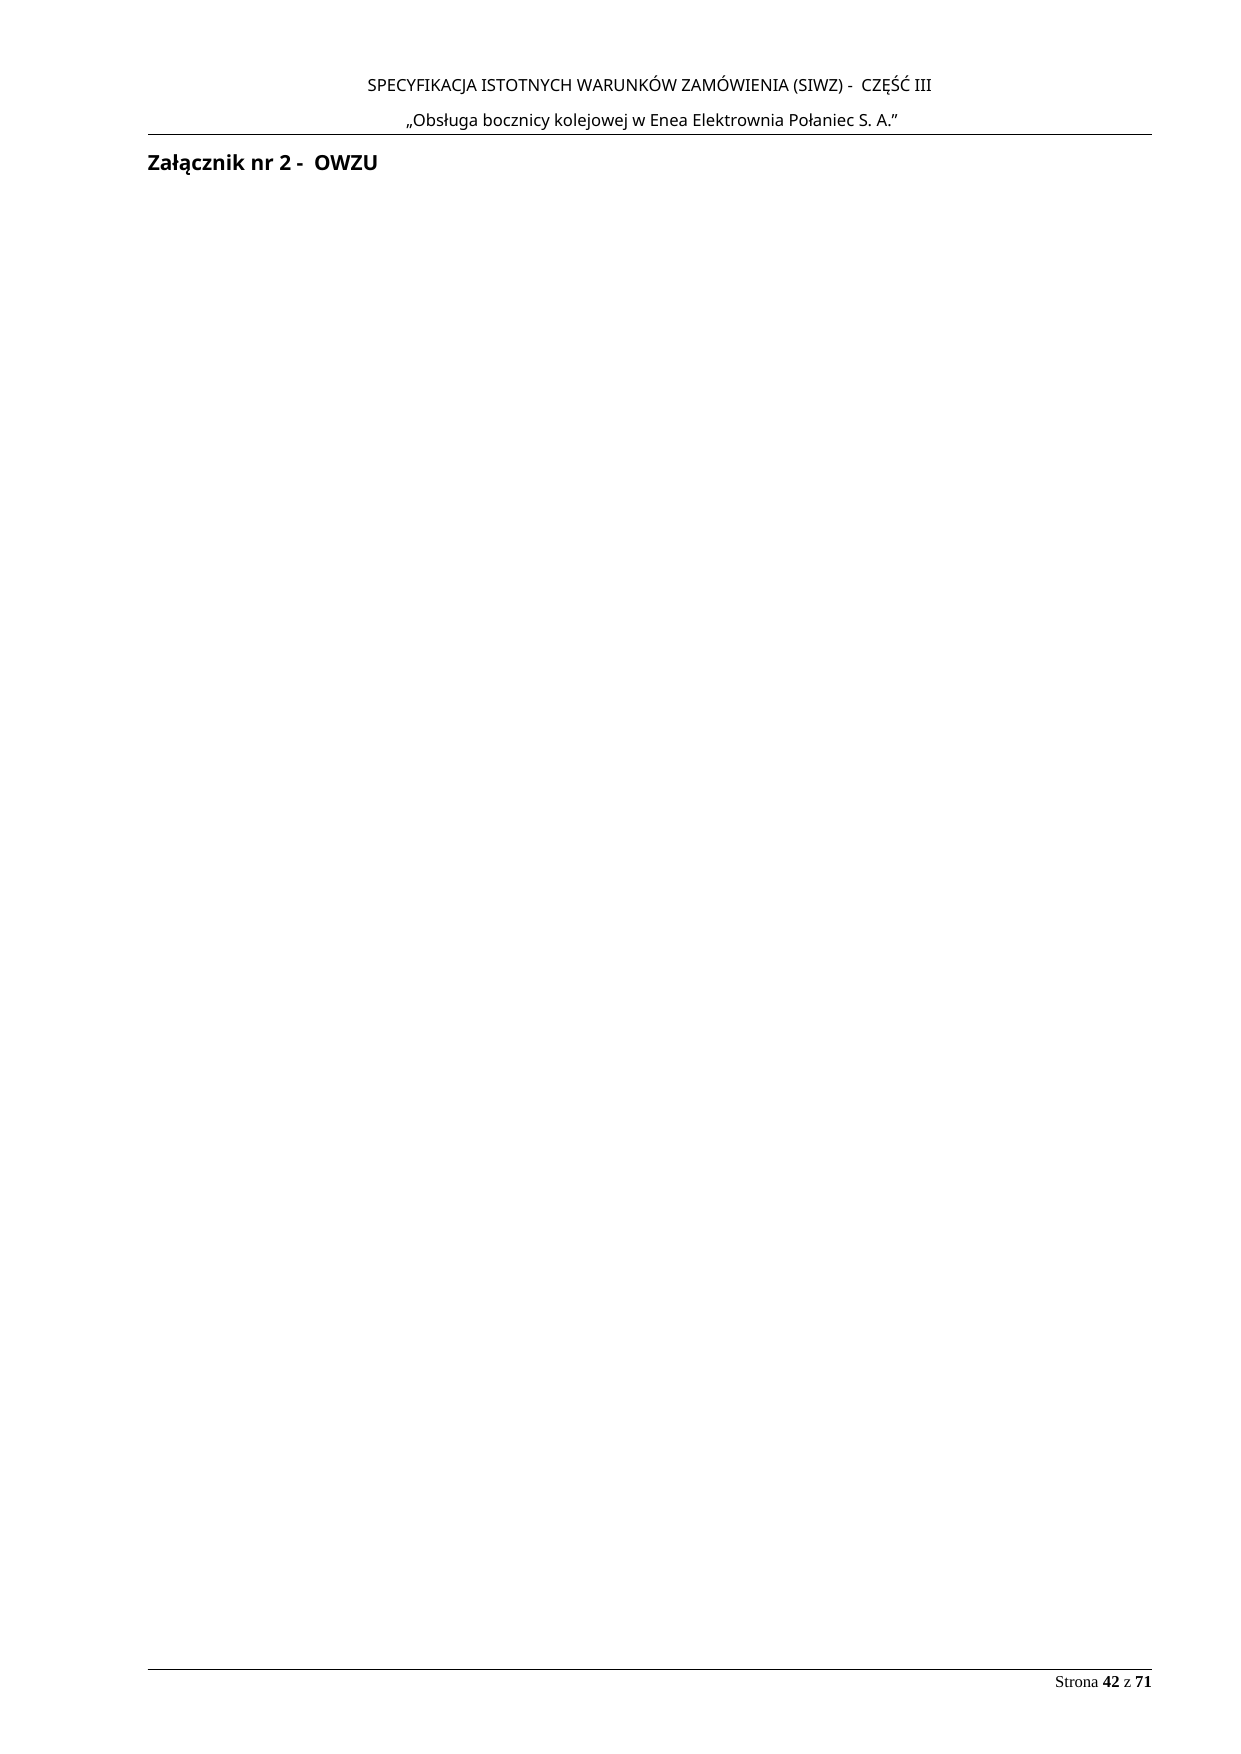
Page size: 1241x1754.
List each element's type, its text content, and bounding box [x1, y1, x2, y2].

text Załącznik nr 2 - OWZU [148, 148, 1152, 176]
